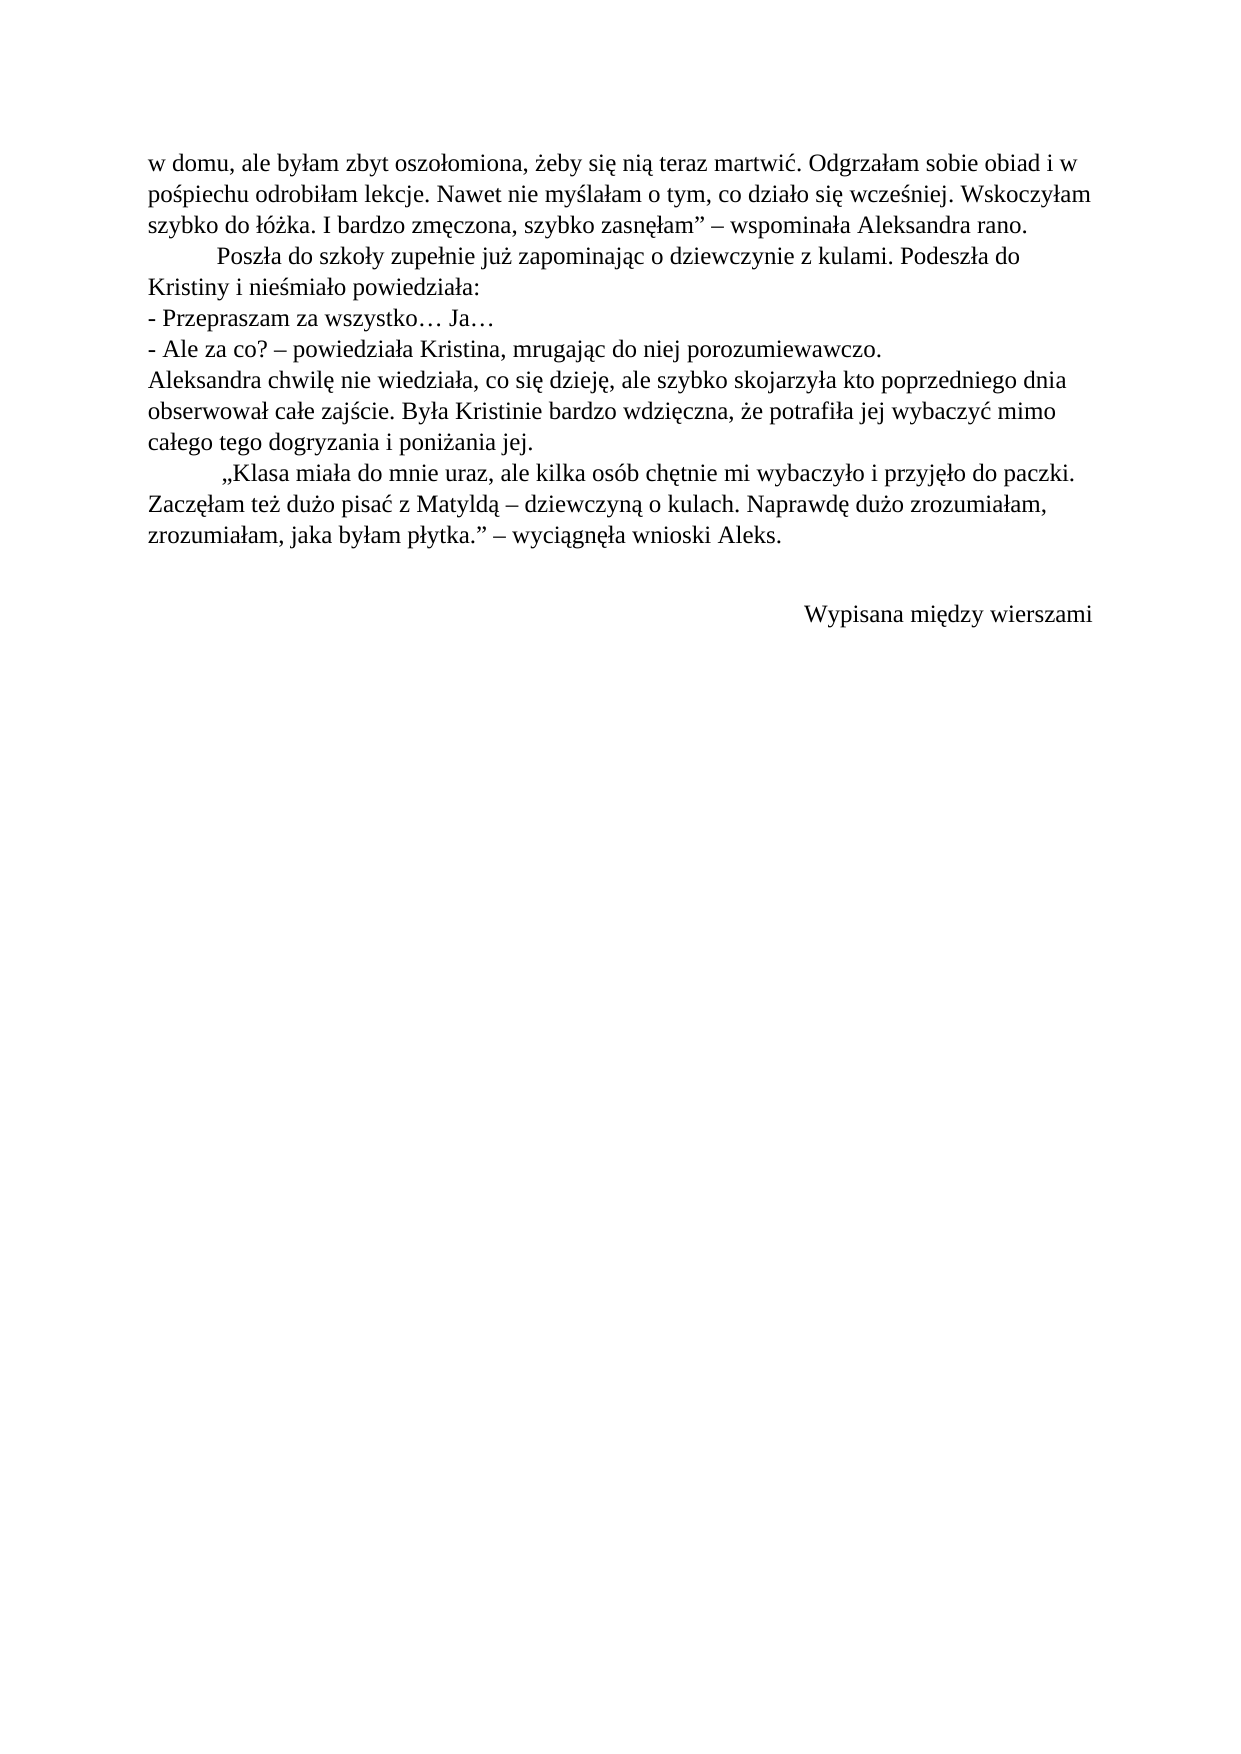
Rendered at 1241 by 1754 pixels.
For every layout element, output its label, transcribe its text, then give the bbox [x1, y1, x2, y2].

text „Klasa miała do mnie uraz, ale kilka osób chętnie mi wybaczyło i przyjęło do paczki. Zaczęłam też dużo pisać z Matyldą – dziewczyną o kulach. Naprawdę dużo zrozumiałam, zrozumiałam, jaka byłam płytka.” – wyciągnęła wnioski Aleks. [148, 458, 1093, 549]
text - Przepraszam za wszystko… Ja… [148, 303, 1093, 332]
text Wypisana między wierszami [148, 599, 1093, 628]
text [148, 148, 1093, 238]
text Aleksandra chwilę nie wiedziała, co się dzieję, ale szybko skojarzyła kto poprzedniego dnia obserwował całe zajście. Była Kristinie bardzo wdzięczna, że potrafiła jej wybaczyć mimo całego tego dogryzania i poniżania jej. [148, 365, 1093, 456]
text Poszła do szkoły zupełnie już zapominając o dziewczynie z kulami. Podeszła do Kristiny i nieśmiało powiedziała: [148, 241, 1093, 301]
text - Ale za co? – powiedziała Kristina, mrugając do niej porozumiewawczo. [148, 334, 1093, 363]
